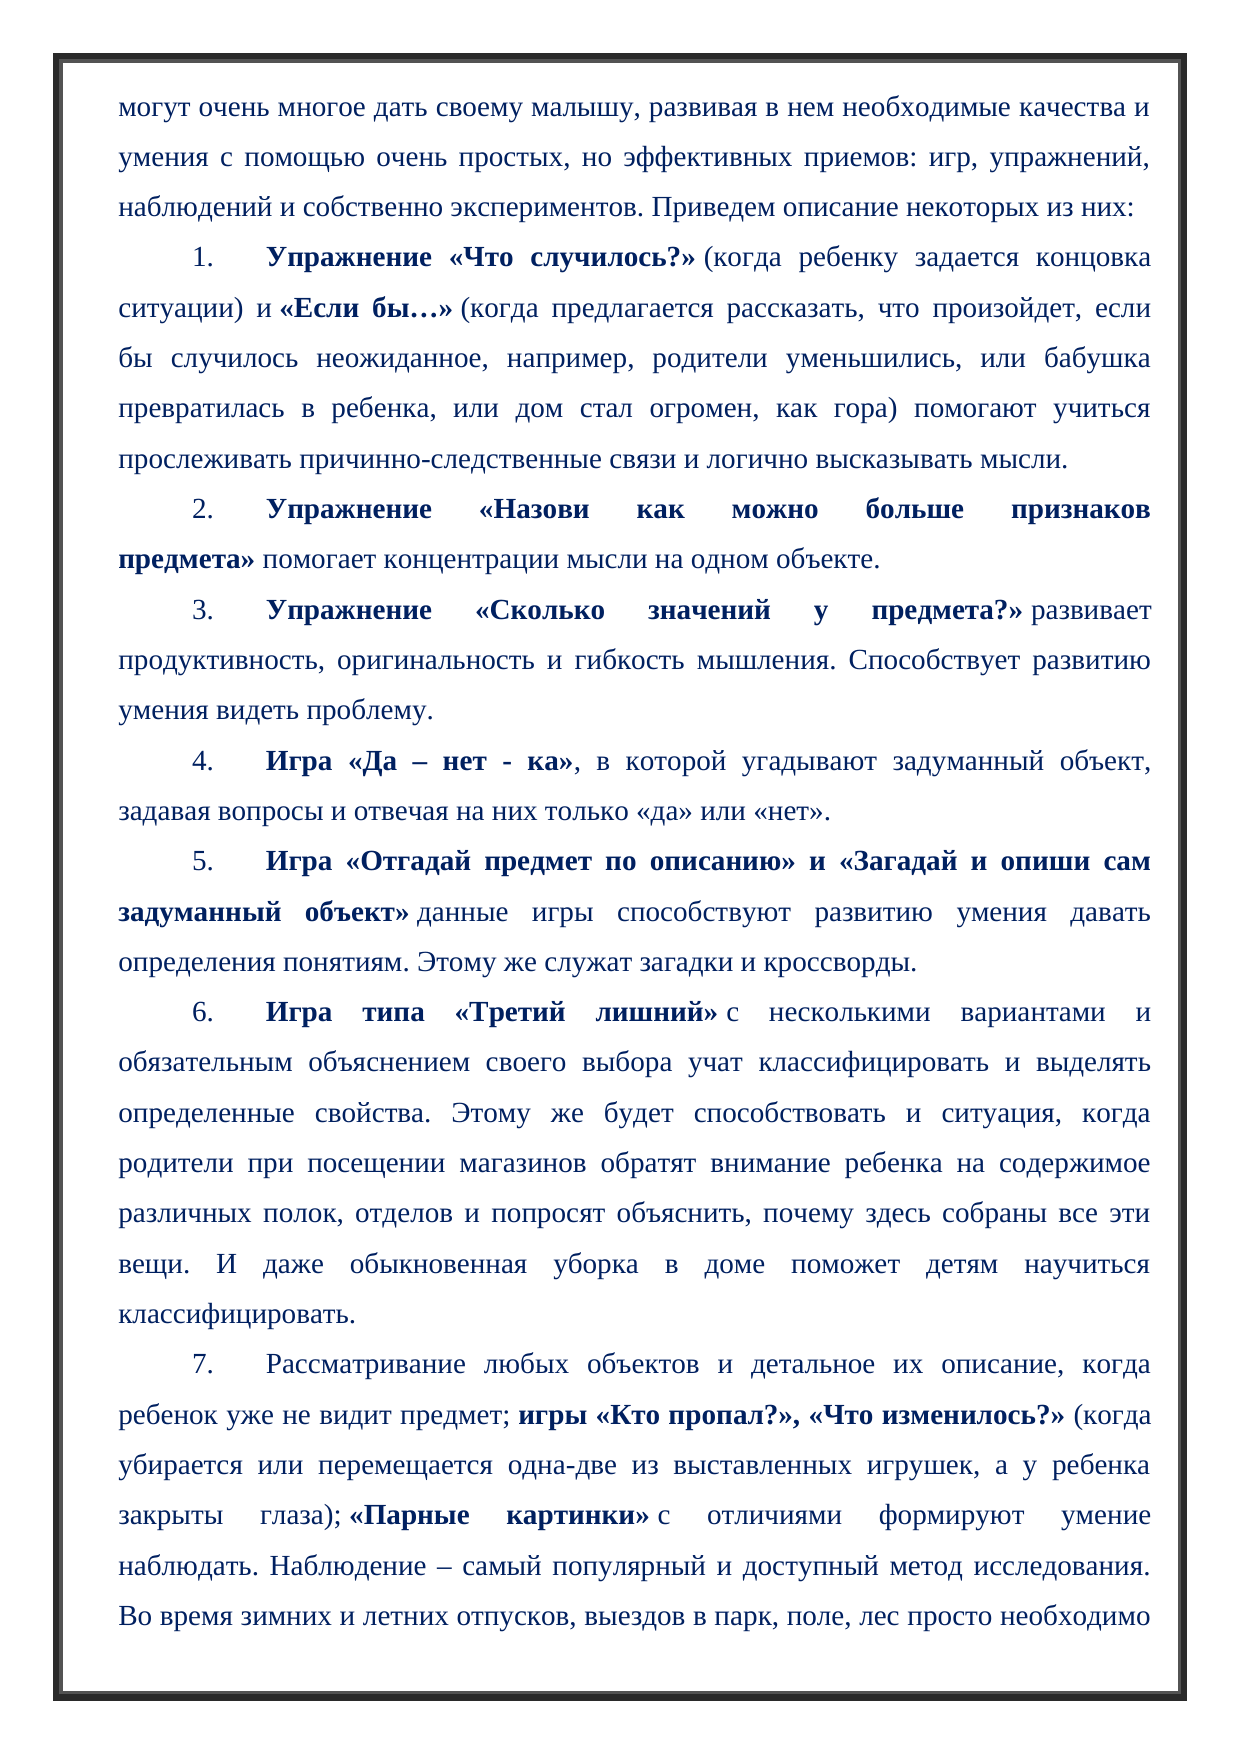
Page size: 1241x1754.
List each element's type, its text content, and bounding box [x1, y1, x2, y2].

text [118, 89, 1152, 223]
list Игра типа «Третий лишний» с несколькими вариантами и обязательным объяснением своего выбора учат классифицировать и выделять определенные свойства. Этому же будет способствовать и ситуация, когда родители при посещении магазинов обратят внимание ребенка на содержимое различных полок, отделов и попросят объяснить, почему здесь собраны все эти вещи. И даже обыкновенная уборка в доме поможет детям научиться классифицировать. [118, 994, 1152, 1330]
list Игра «Да – нет - ка», в которой угадывают задуманный объект, задавая вопросы и отвечая на них только «да» или «нет». [118, 743, 1152, 827]
list Упражнение «Сколько значений у предмета?» развивает продуктивность, оригинальность и гибкость мышления. Способствует развитию умения видеть проблему. [118, 592, 1152, 726]
list Упражнение «Что случилось?» (когда ребенку задается концовка ситуации) и «Если бы…» (когда предлагается рассказать, что произойдет, если бы случилось неожиданное, например, родители уменьшились, или бабушка превратилась в ребенка, или дом стал огромен, как гора) помогают учиться прослеживать причинно-следственные связи и логично высказывать мысли. [118, 239, 1152, 474]
list Упражнение «Назови как можно больше признаков предмета» помогает концентрации мысли на одном объекте. [118, 491, 1152, 575]
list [118, 1346, 1152, 1632]
list Игра «Отгадай предмет по описанию» и «Загадай и опиши сам задуманный объект» данные игры способствуют развитию умения давать определения понятиям. Этому же служат загадки и кроссворды. [118, 843, 1152, 977]
